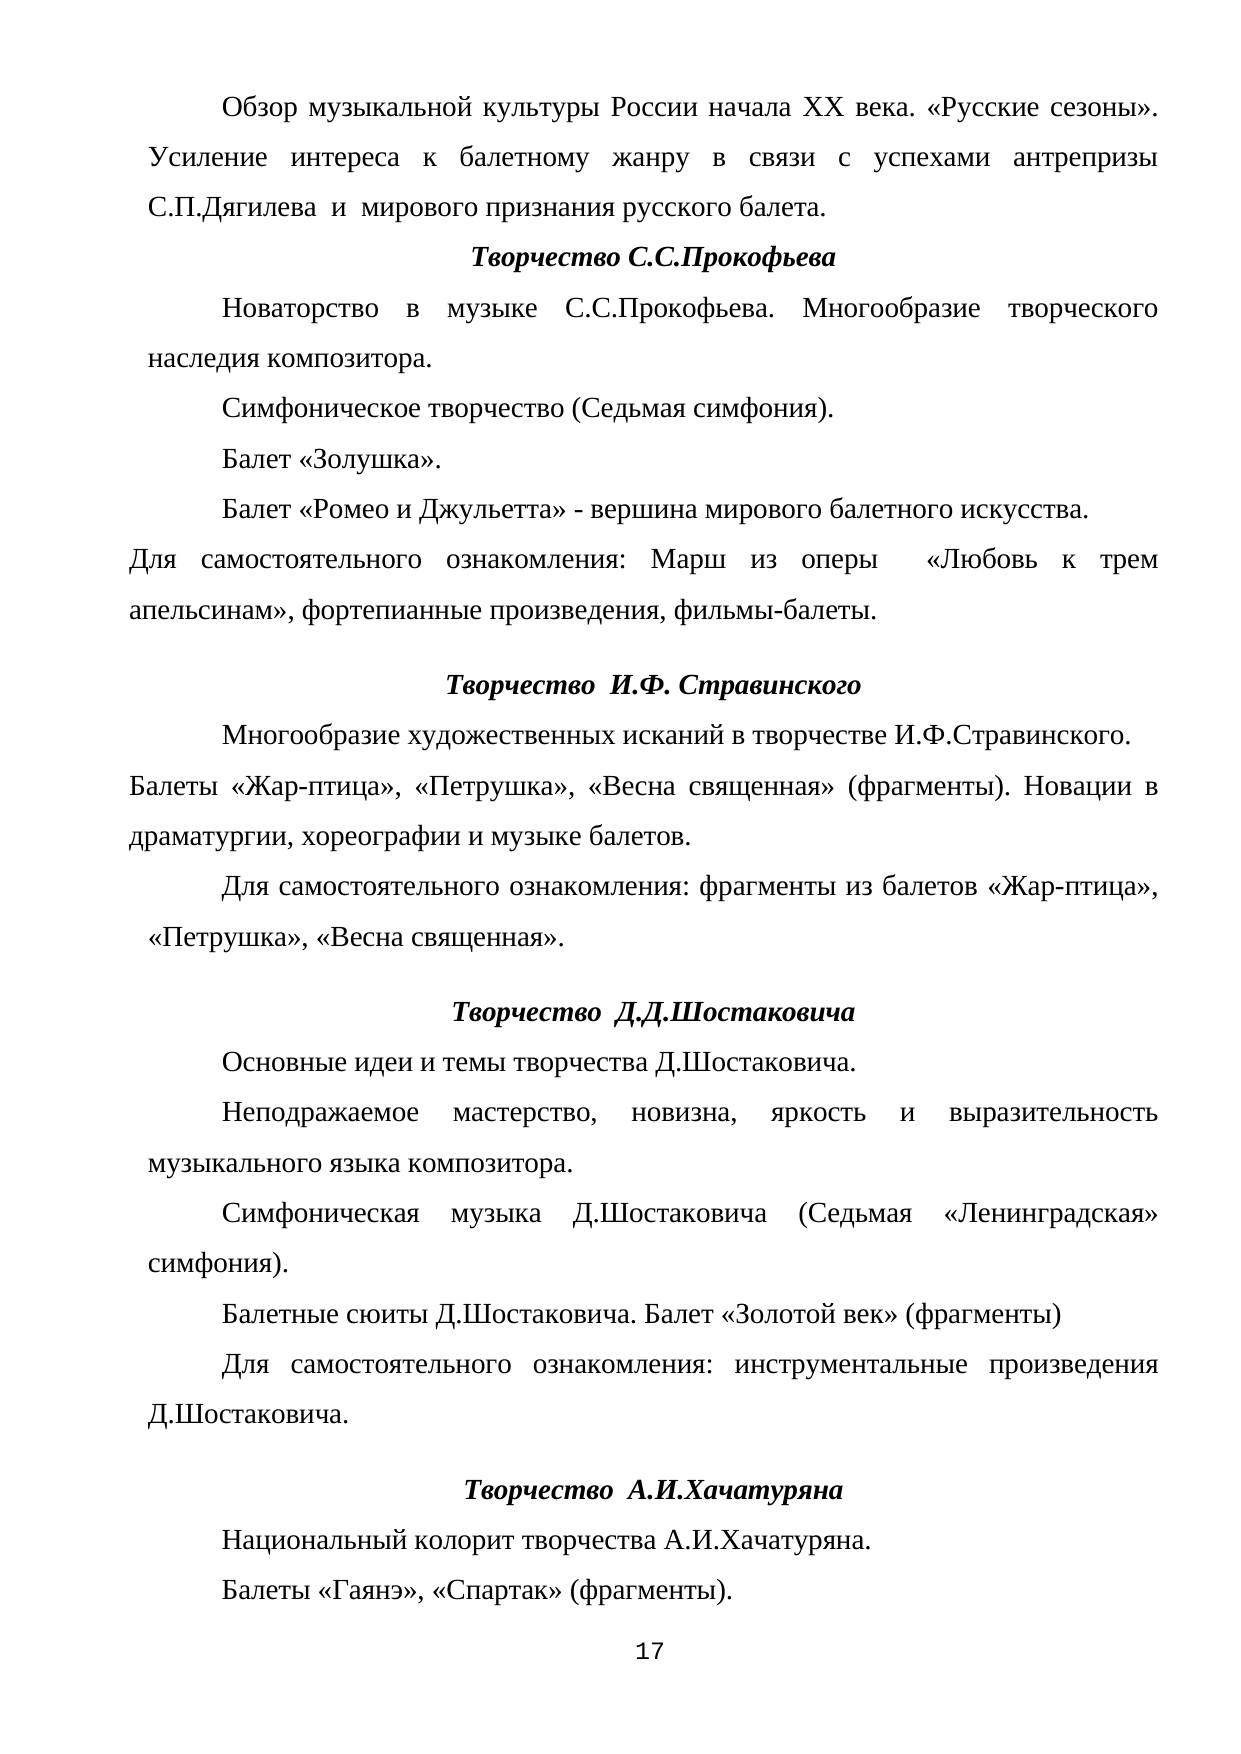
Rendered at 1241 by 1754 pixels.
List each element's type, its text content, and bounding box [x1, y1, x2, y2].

text Балет «Ромео и Джульетта» - вершина мирового балетного искусства. [148, 491, 1159, 525]
text Основные идеи и темы творчества Д.Шостаковича. [148, 1044, 1159, 1078]
text Балет «Золушка». [148, 441, 1159, 474]
text Новаторство в музыке С.С.Прокофьева. Многообразие творческого наследия композитора. [148, 290, 1159, 374]
text Симфоническая музыка Д.Шостаковича (Седьмая «Ленинградская» симфония). [148, 1195, 1159, 1279]
text Балеты «Жар-птица», «Петрушка», «Весна священная» (фрагменты). Новации в драматургии, хореографии и музыке балетов. [129, 768, 1159, 852]
text Неподражаемое мастерство, новизна, яркость и выразительность музыкального языка композитора. [148, 1094, 1159, 1178]
text Многообразие художественных исканий в творчестве И.Ф.Стравинского. [148, 717, 1159, 751]
text Творчество И.Ф. Стравинского [148, 667, 1159, 701]
text Творчество С.С.Прокофьева [148, 239, 1159, 273]
text Творчество А.И.Хачатуряна [148, 1472, 1159, 1505]
text Национальный колорит творчества А.И.Хачатуряна. [148, 1522, 1159, 1556]
text Для самостоятельного ознакомления: фрагменты из балетов «Жар-птица», «Петрушка», «Весна священная». [148, 868, 1159, 952]
text Для самостоятельного ознакомления: инструментальные произведения Д.Шостаковича. [148, 1346, 1159, 1430]
text Творчество Д.Д.Шостаковича [148, 994, 1159, 1027]
text Симфоническое творчество (Седьмая симфония). [148, 391, 1159, 424]
text Для самостоятельного ознакомления: Марш из оперы «Любовь к трем апельсинам», фортепианные произведения, фильмы-балеты. [129, 541, 1159, 625]
text Балеты «Гаянэ», «Спартак» (фрагменты). [148, 1572, 1159, 1606]
text Балетные сюиты Д.Шостаковича. Балет «Золотой век» (фрагменты) [148, 1296, 1159, 1329]
text Обзор музыкальной культуры России начала XX века. «Русские сезоны». Усиление интереса к балетному жанру в связи с успехами антрепризы С.П.Дягилева и мирового признания русского балета. [148, 89, 1159, 223]
